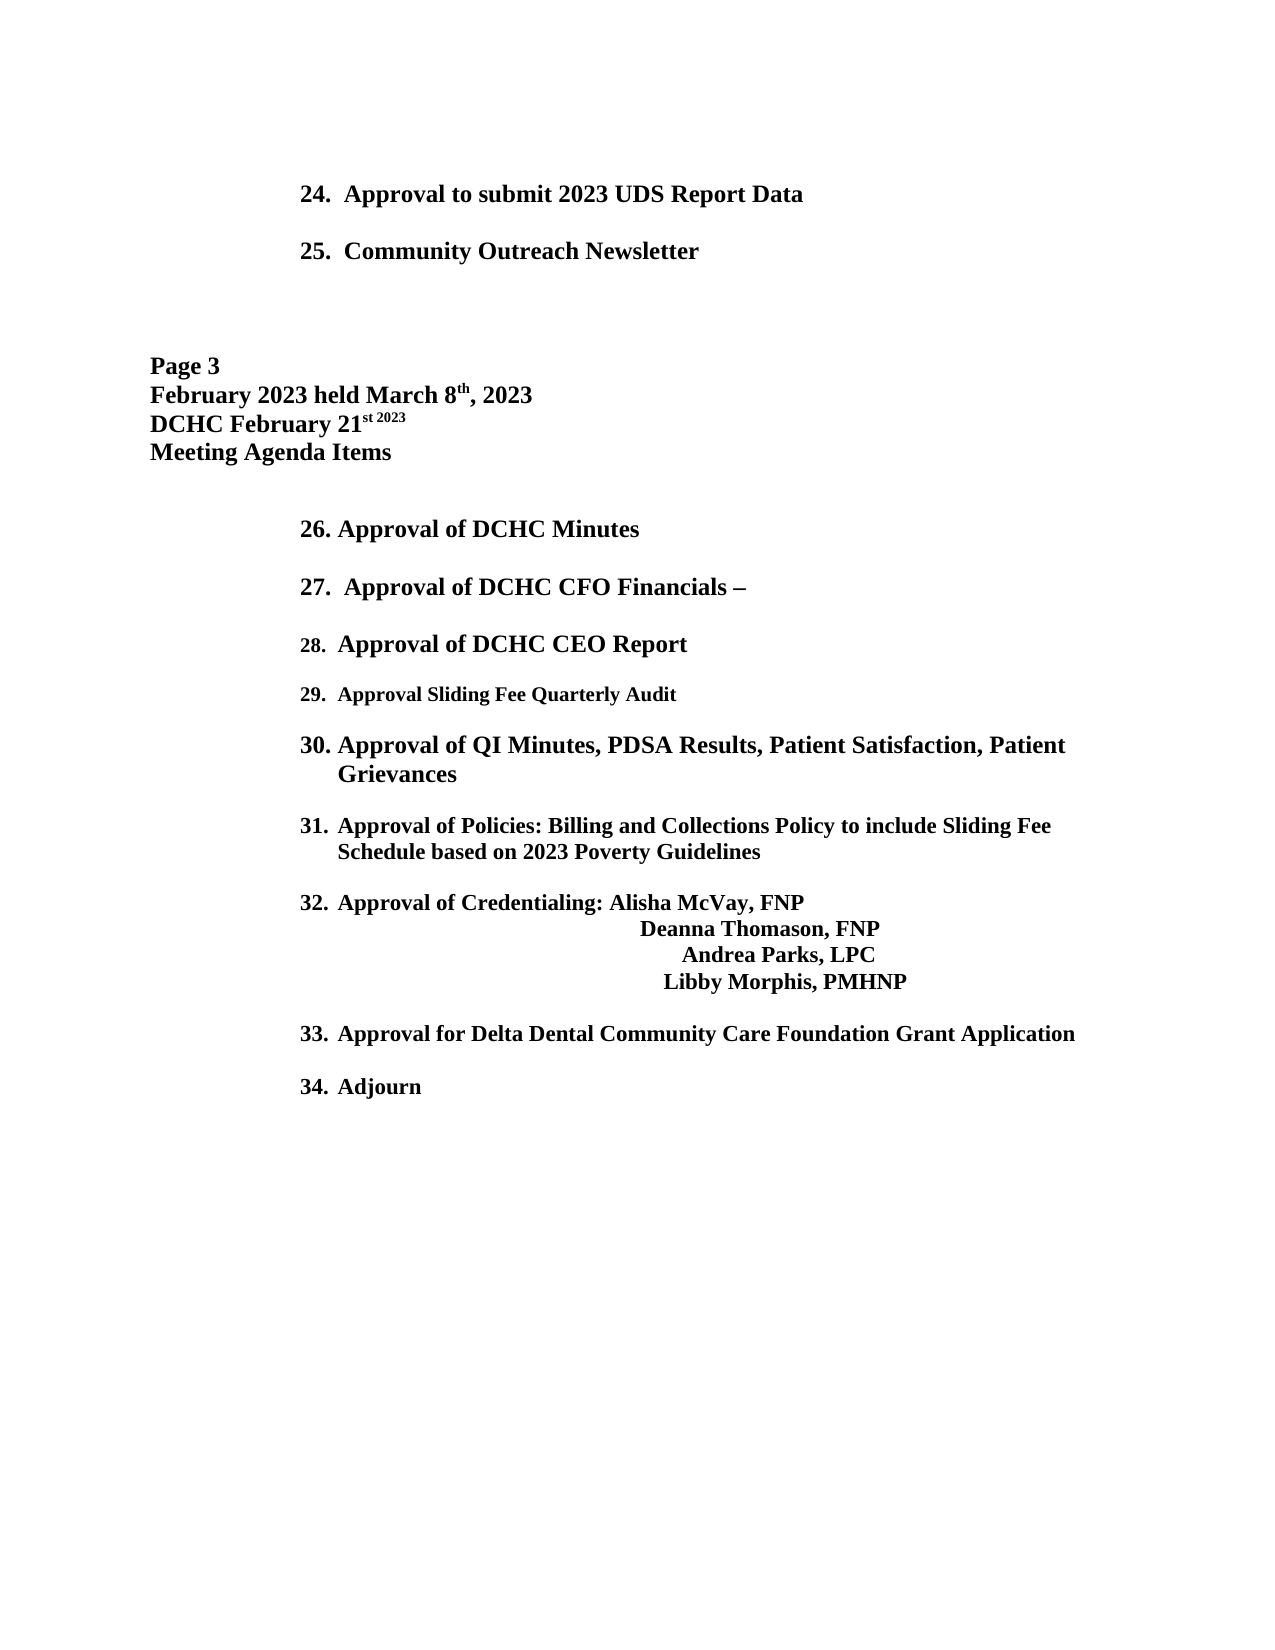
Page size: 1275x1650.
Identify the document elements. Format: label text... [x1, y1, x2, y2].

text Meeting Agenda Items [150, 437, 1125, 466]
list Approval of DCHC CEO Report [300, 629, 1125, 658]
list Approval for Delta Dental Community Care Foundation Grant Application [300, 1020, 1125, 1047]
list Approval of DCHC CFO Financials – [300, 572, 1125, 601]
list Approval Sliding Fee Quarterly Audit [300, 682, 1125, 706]
list Adjourn [300, 1073, 1125, 1099]
text DCHC February 21st 2023 [150, 409, 1125, 437]
list Community Outreach Newsletter [300, 236, 1125, 265]
text Page 3 [150, 351, 1125, 380]
text February 2023 held March 8th, 2023 [150, 380, 1125, 409]
list Libby Morphis, PMHNP [337, 968, 1125, 994]
list Approval of DCHC Minutes [300, 514, 1125, 543]
list Approval of Policies: Billing and Collections Policy to include Sliding Fee Schedule based on 2023 Poverty Guidelines [300, 812, 1125, 864]
list Approval of QI Minutes, PDSA Results, Patient Satisfaction, Patient Grievances [300, 730, 1125, 788]
text Deanna Thomason, FNP [525, 915, 1125, 941]
list Approval to submit 2023 UDS Report Data [300, 179, 1125, 207]
text Andrea Parks, LPC [150, 941, 1125, 968]
list Approval of Credentialing: Alisha McVay, FNP [300, 889, 1125, 915]
